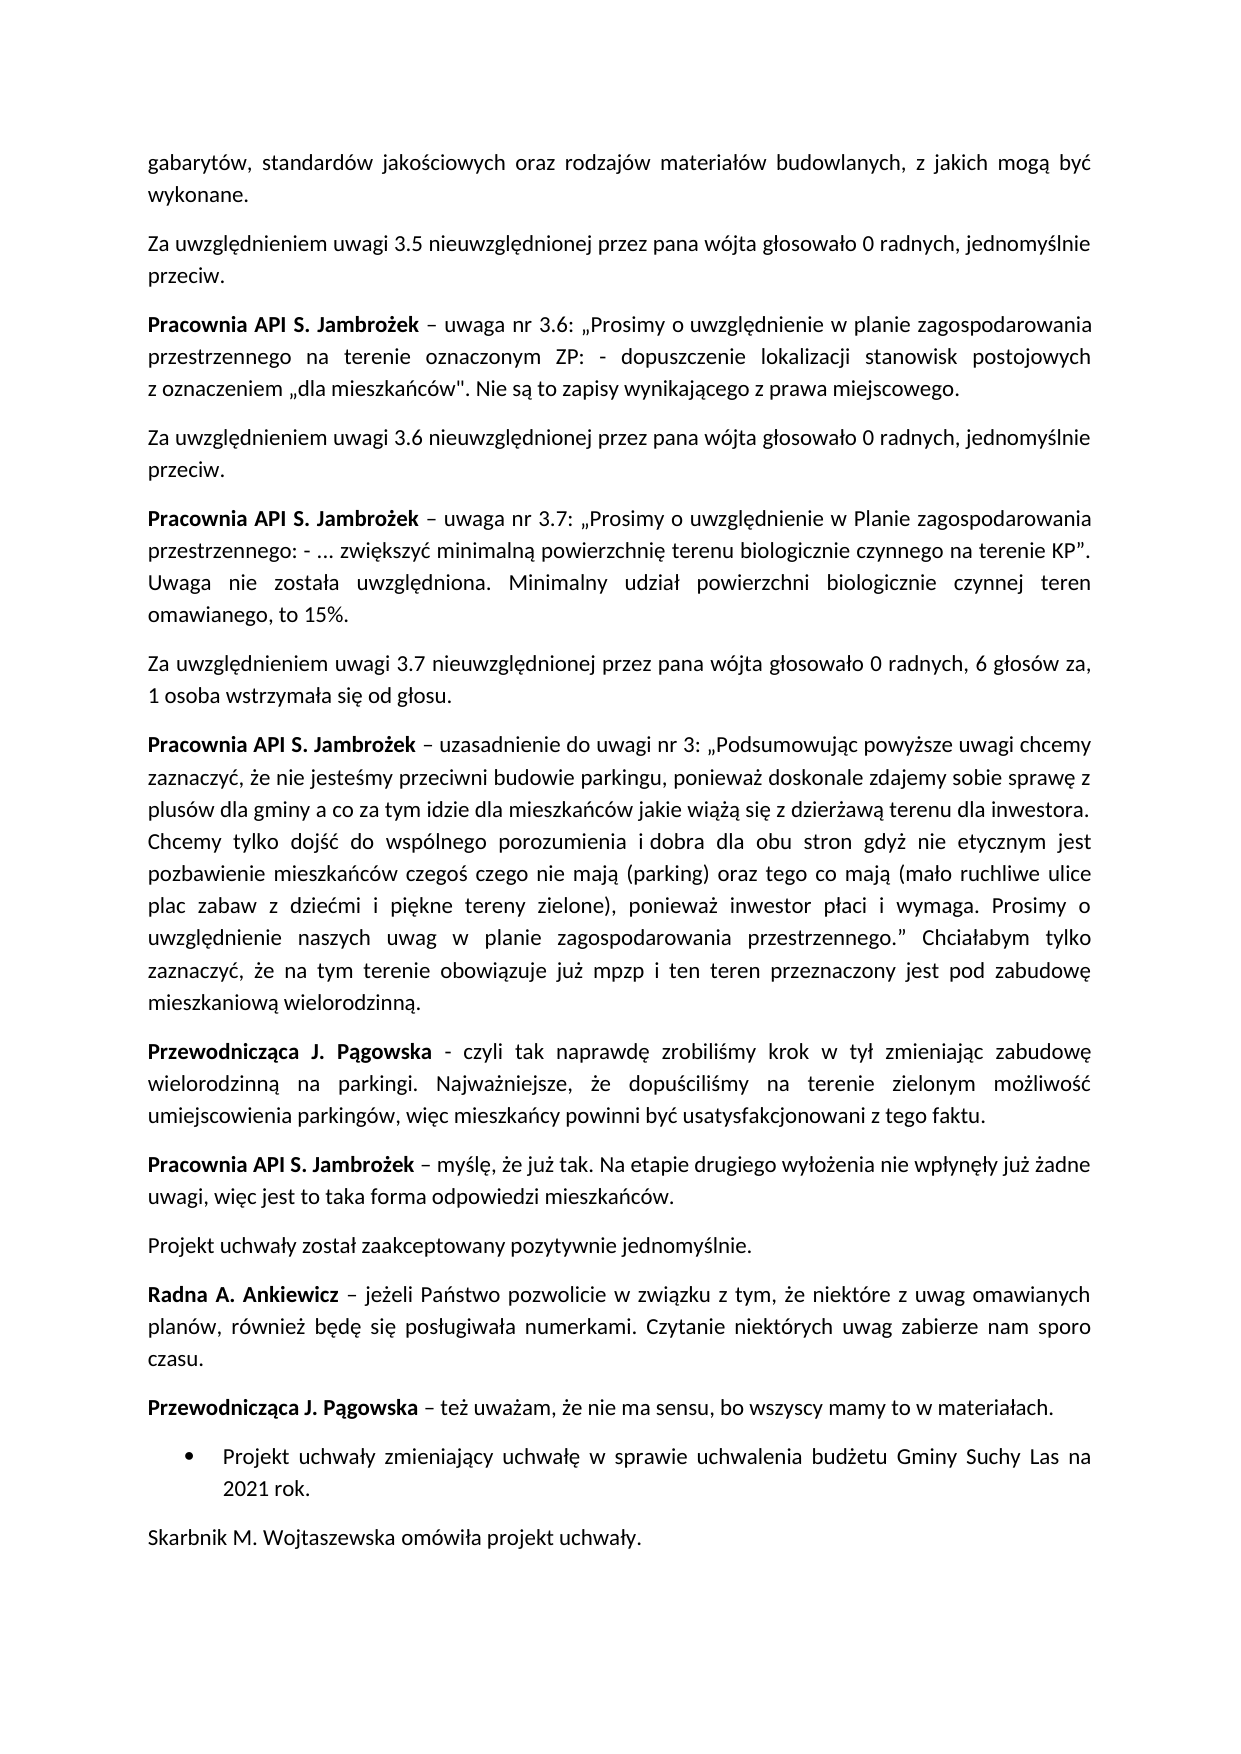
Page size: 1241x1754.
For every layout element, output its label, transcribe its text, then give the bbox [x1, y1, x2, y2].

text Pracownia API S. Jambrożek – uwaga nr 3.6: „Prosimy o uwzględnienie w planie zagospodarowania przestrzennego na terenie oznaczonym ZP: - dopuszczenie lokalizacji stanowisk postojowych z oznaczeniem „dla mieszkańców". Nie są to zapisy wynikającego z prawa miejscowego. [148, 310, 1093, 402]
text Za uwzględnieniem uwagi 3.5 nieuwzględnionej przez pana wójta głosowało 0 radnych, jednomyślnie przeciw. [148, 229, 1093, 289]
text Pracownia API S. Jambrożek – uwaga nr 3.7: „Prosimy o uwzględnienie w Planie zagospodarowania przestrzennego: - ... zwiększyć minimalną powierzchnię terenu biologicznie czynnego na terenie KP”. Uwaga nie została uwzględniona. Minimalny udział powierzchni biologicznie czynnej teren omawianego, to 15%. [148, 504, 1093, 628]
text Za uwzględnieniem uwagi 3.6 nieuwzględnionej przez pana wójta głosowało 0 radnych, jednomyślnie przeciw. [148, 423, 1093, 483]
text Przewodnicząca J. Pągowska - czyli tak naprawdę zrobiliśmy krok w tył zmieniając zabudowę wielorodzinną na parkingi. Najważniejsze, że dopuściliśmy na terenie zielonym możliwość umiejscowienia parkingów, więc mieszkańcy powinni być usatysfakcjonowani z tego faktu. [148, 1037, 1093, 1129]
text Projekt uchwały został zaakceptowany pozytywnie jednomyślnie. [148, 1231, 1093, 1259]
list Projekt uchwały zmieniający uchwałę w sprawie uchwalenia budżetu Gminy Suchy Las na 2021 rok. [185, 1442, 1093, 1502]
text Pracownia API S. Jambrożek – myślę, że już tak. Na etapie drugiego wyłożenia nie wpłynęły już żadne uwagi, więc jest to taka forma odpowiedzi mieszkańców. [148, 1150, 1093, 1210]
text Pracownia API S. Jambrożek – uzasadnienie do uwagi nr 3: „Podsumowując powyższe uwagi chcemy zaznaczyć, że nie jesteśmy przeciwni budowie parkingu, ponieważ doskonale zdajemy sobie sprawę z plusów dla gminy a co za tym idzie dla mieszkańców jakie wiążą się z dzierżawą terenu dla inwestora. Chcemy tylko dojść do wspólnego porozumienia i dobra dla obu stron gdyż nie etycznym jest pozbawienie mieszkańców czegoś czego nie mają (parking) oraz tego co mają (mało ruchliwe ulice plac zabaw z dziećmi i piękne tereny zielone), ponieważ inwestor płaci i wymaga. Prosimy o uwzględnienie naszych uwag w planie zagospodarowania przestrzennego.” Chciałabym tylko zaznaczyć, że na tym terenie obowiązuje już mpzp i ten teren przeznaczony jest pod zabudowę mieszkaniową wielorodzinną. [148, 730, 1093, 1016]
text Przewodnicząca J. Pągowska – też uważam, że nie ma sensu, bo wszyscy mamy to w materiałach. [148, 1393, 1093, 1421]
text Za uwzględnieniem uwagi 3.7 nieuwzględnionej przez pana wójta głosowało 0 radnych, 6 głosów za, 1 osoba wstrzymała się od głosu. [148, 649, 1093, 709]
text Skarbnik M. Wojtaszewska omówiła projekt uchwały. [148, 1523, 1093, 1551]
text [148, 148, 1093, 208]
text Radna A. Ankiewicz – jeżeli Państwo pozwolicie w związku z tym, że niektóre z uwag omawianych planów, również będę się posługiwała numerkami. Czytanie niektórych uwag zabierze nam sporo czasu. [148, 1280, 1093, 1372]
